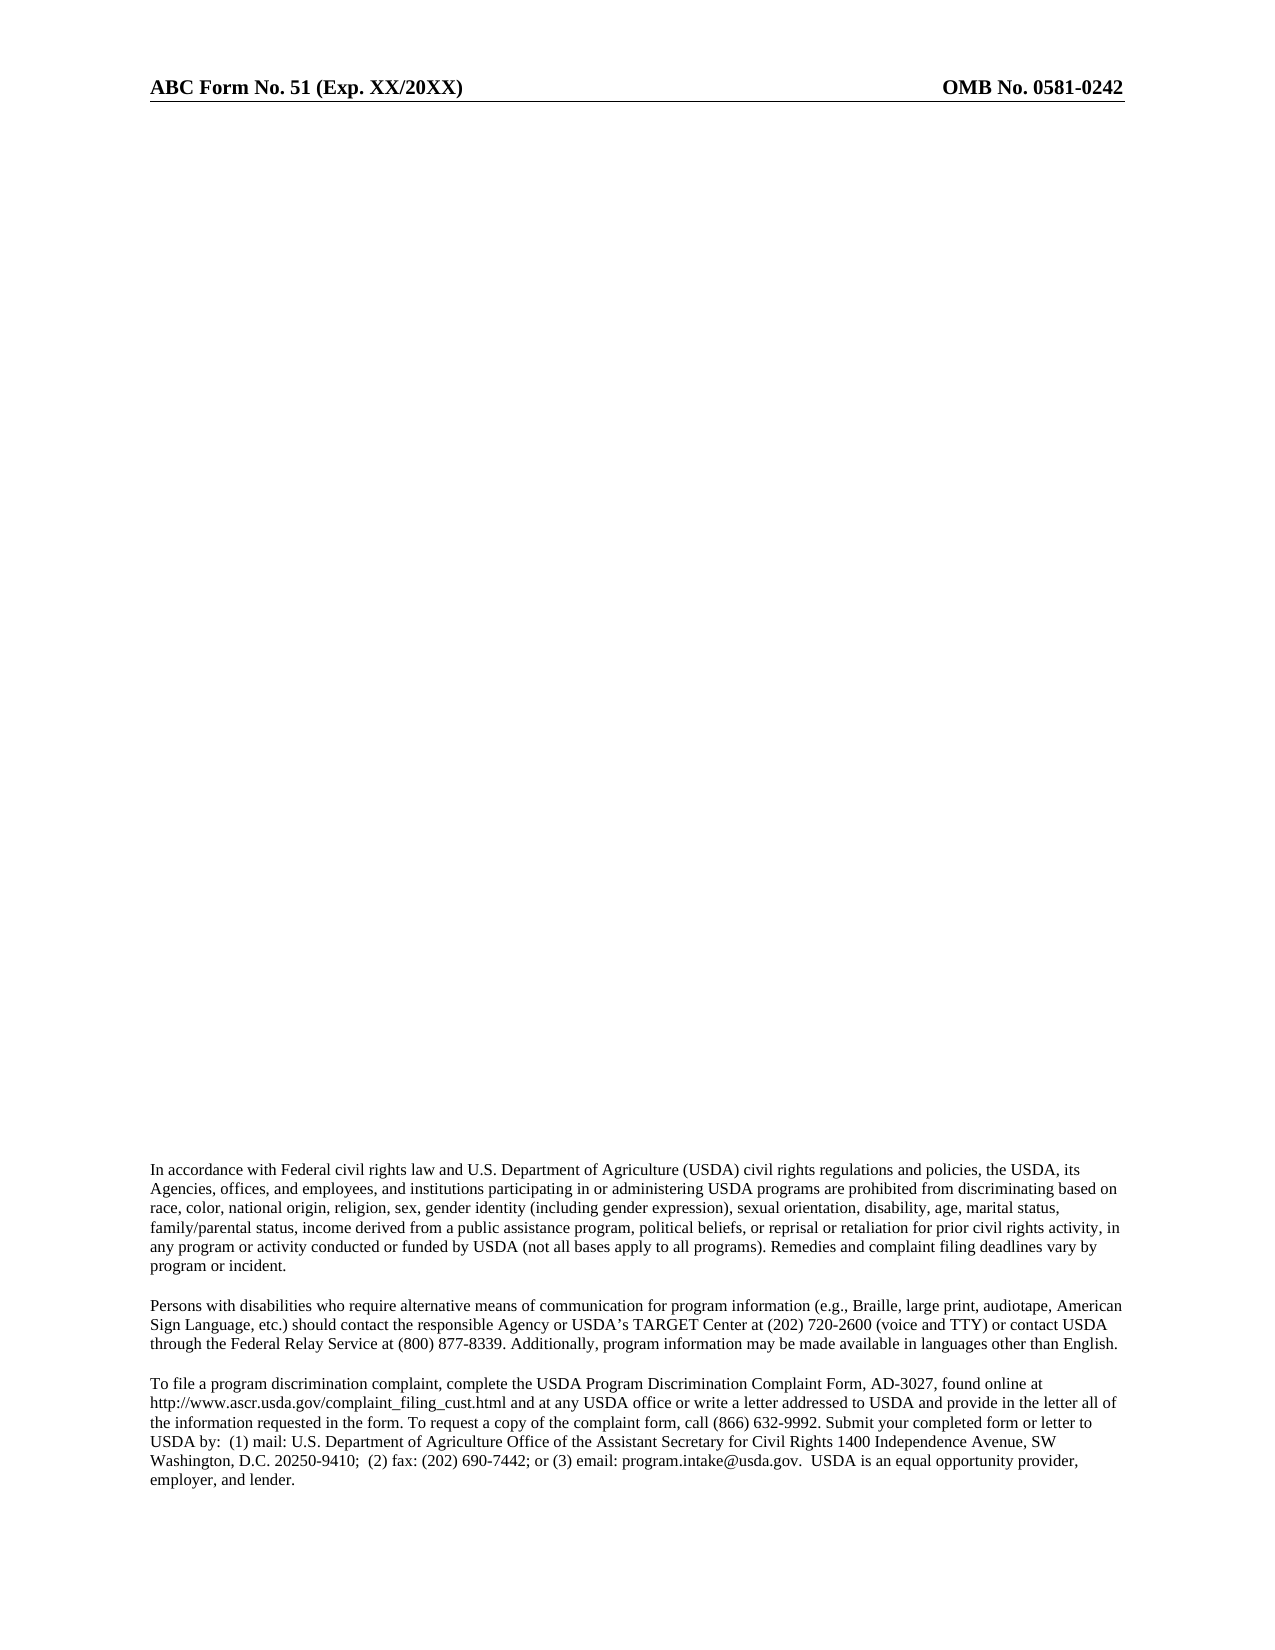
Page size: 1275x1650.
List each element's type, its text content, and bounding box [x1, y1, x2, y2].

text To file a program discrimination complaint, complete the USDA Program Discrimination Complaint Form, AD-3027, found online at http://www.ascr.usda.gov/complaint_filing_cust.html and at any USDA office or write a letter addressed to USDA and provide in the letter all of the information requested in the form. To request a copy of the complaint form, call (866) 632-9992. Submit your completed form or letter to USDA by: (1) mail: U.S. Department of Agriculture Office of the Assistant Secretary for Civil Rights 1400 Independence Avenue, SW Washington, D.C. 20250-9410; (2) fax: (202) 690-7442; or (3) email: program.intake@usda.gov. USDA is an equal opportunity provider, employer, and lender. [150, 1374, 1125, 1489]
text In accordance with Federal civil rights law and U.S. Department of Agriculture (USDA) civil rights regulations and policies, the USDA, its Agencies, offices, and employees, and institutions participating in or administering USDA programs are prohibited from discriminating based on race, color, national origin, religion, sex, gender identity (including gender expression), sexual orientation, disability, age, marital status, family/parental status, income derived from a public assistance program, political beliefs, or reprisal or retaliation for prior civil rights activity, in any program or activity conducted or funded by USDA (not all bases apply to all programs). Remedies and complaint filing deadlines vary by program or incident. [150, 1160, 1125, 1275]
text Persons with disabilities who require alternative means of communication for program information (e.g., Braille, large print, audiotape, American Sign Language, etc.) should contact the responsible Agency or USDA’s TARGET Center at (202) 720-2600 (voice and TTY) or contact USDA through the Federal Relay Service at (800) 877-8339. Additionally, program information may be made available in languages other than English. [150, 1296, 1125, 1353]
